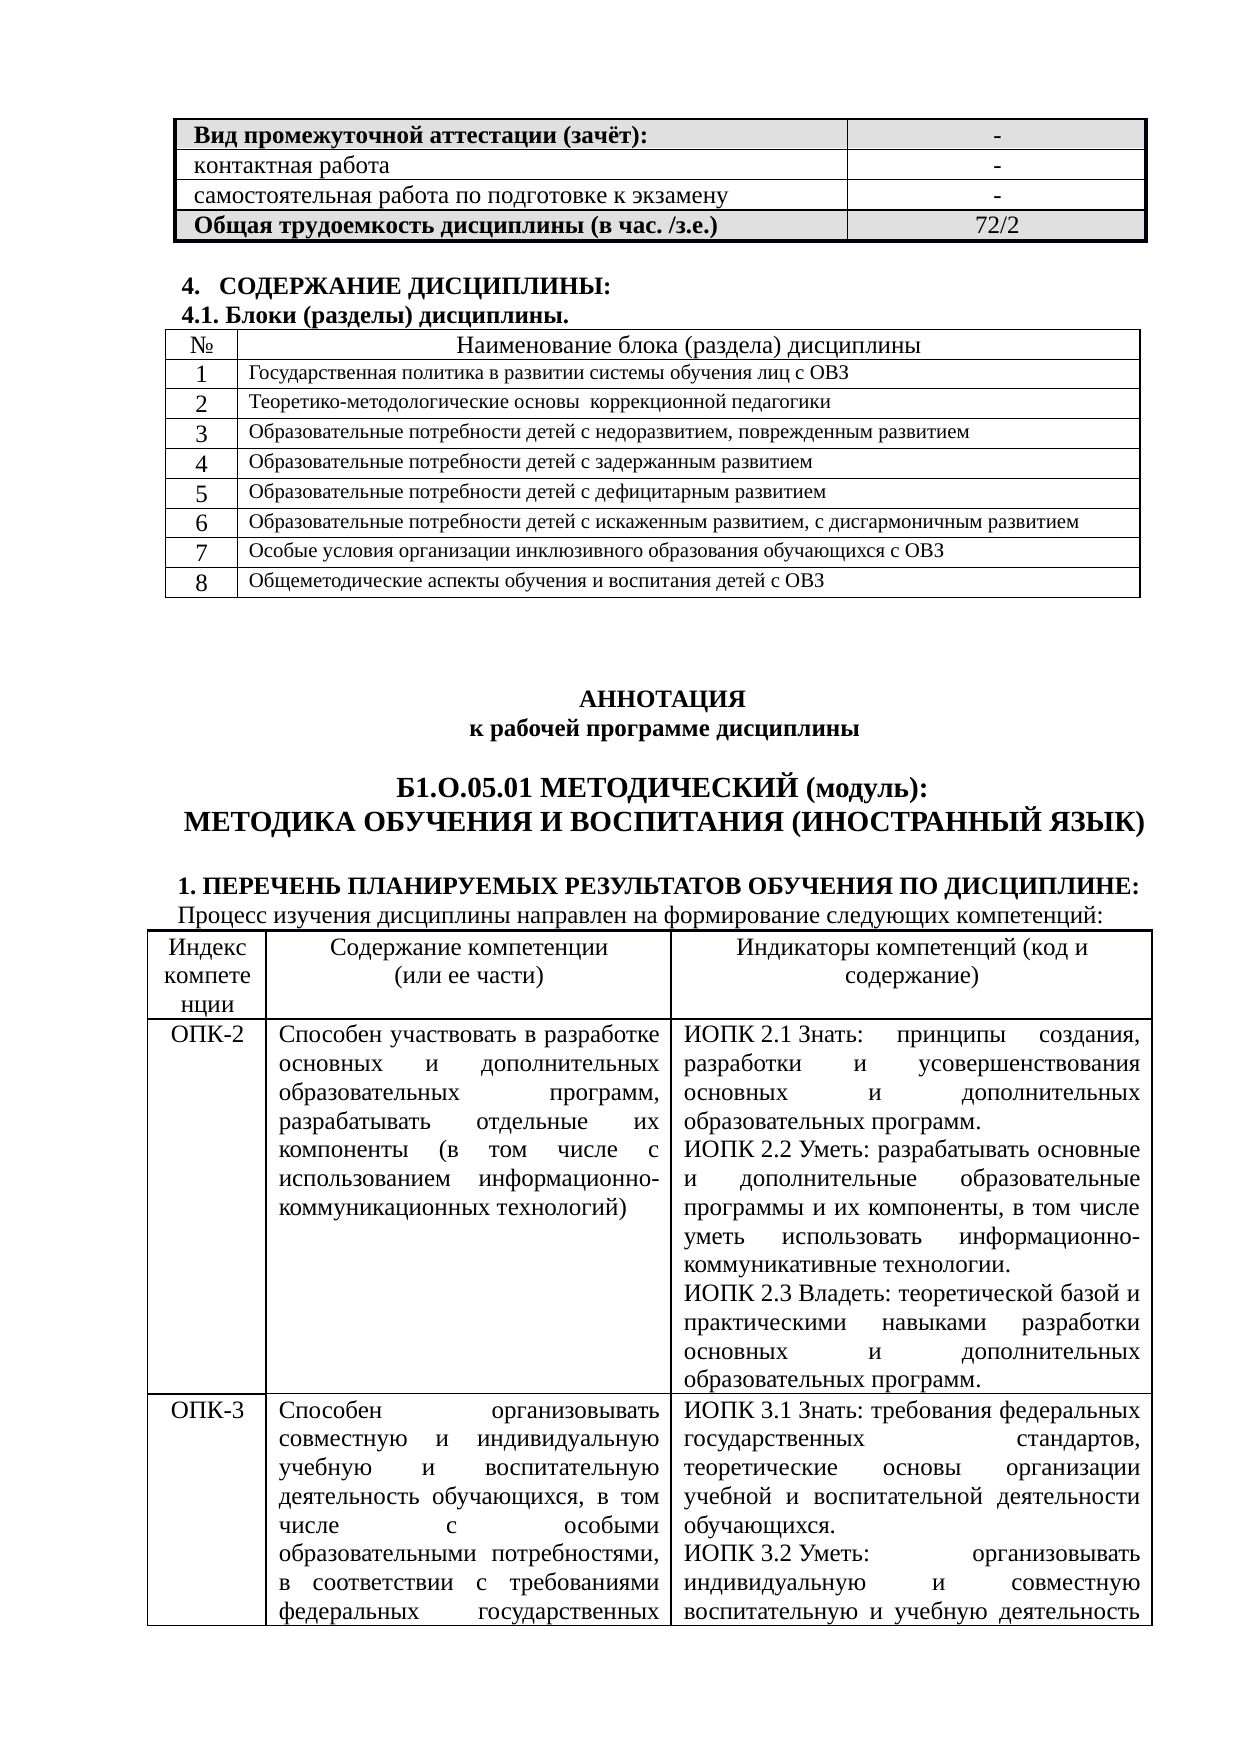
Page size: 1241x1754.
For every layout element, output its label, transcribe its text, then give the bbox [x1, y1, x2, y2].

list СОДЕРЖАНИЕ ДИСЦИПЛИНЫ: [181, 271, 1152, 300]
table_cell ОПК-3 [148, 1395, 265, 1625]
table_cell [267, 1394, 670, 1625]
table_cell - [848, 180, 1144, 209]
table_cell 1 [166, 360, 237, 388]
table_cell 6 [166, 509, 237, 537]
table_header № [166, 330, 237, 358]
table_cell Вид промежуточной аттестации (зачёт): [177, 120, 847, 148]
table_cell 7 [166, 538, 237, 567]
table_cell Образовательные потребности детей с искаженным развитием, с дисгармоничным развитием [238, 509, 1139, 537]
table_cell - [848, 120, 1144, 148]
table_cell Образовательные потребности детей с задержанным развитием [238, 449, 1139, 478]
text Б1.О.05.01 МЕТОДИЧЕСКИЙ (модуль): [173, 770, 1152, 804]
table_cell Способен участвовать в разработке основных и дополнительных образовательных программ, разрабатывать отдельные их компоненты (в том числе с использованием информационно-коммуникационных технологий) [267, 1020, 670, 1393]
table_cell 2 [166, 389, 237, 418]
table_header Содержание компетенции (или ее части) [267, 932, 670, 1018]
table_cell Образовательные потребности детей с недоразвитием, поврежденным развитием [238, 419, 1139, 448]
list Процесс изучения дисциплины направлен на формирование следующих компетенций: [177, 900, 1152, 928]
table_cell Теоретико-методологические основы коррекционной педагогики [238, 389, 1139, 418]
table_cell Образовательные потребности детей с дефицитарным развитием [238, 479, 1139, 507]
table_cell 3 [166, 419, 237, 448]
list Блоки (разделы) дисциплины. [181, 300, 1152, 329]
table_cell Особые условия организации инклюзивного образования обучающихся с ОВЗ [238, 538, 1139, 567]
table_cell ОПК-2 [148, 1020, 265, 1393]
table_cell - [848, 150, 1144, 179]
table_header Индикаторы компетенций (код и содержание) [672, 932, 1151, 1018]
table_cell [672, 1394, 1151, 1625]
text к рабочей программе дисциплины [177, 713, 1152, 742]
table_cell Общеметодические аспекты обучения и воспитания детей с ОВЗ [238, 568, 1139, 597]
table_cell самостоятельная работа по подготовке к экзамену [177, 180, 847, 209]
table_cell 72/2 [848, 211, 1144, 239]
table_header Наименование блока (раздела) дисциплины [238, 330, 1139, 358]
table_cell Общая трудоемкость дисциплины (в час. /з.е.) [177, 211, 847, 239]
table_cell контактная работа [177, 150, 847, 179]
table_cell 5 [166, 479, 237, 507]
text 1. ПЕРЕЧЕНЬ ПЛАНИРУЕМЫХ РЕЗУЛЬТАТОВ ОБУЧЕНИЯ ПО ДИСЦИПЛИНЕ: [177, 871, 1152, 900]
text МЕТОДИКА ОБУЧЕНИЯ И ВОСПИТАНИЯ (ИНОСТРАННЫЙ ЯЗЫК) [177, 804, 1152, 837]
table_header Индекс компетенции [148, 932, 265, 1018]
table_cell 8 [166, 568, 237, 597]
table_cell ИОПК 2.1 Знать: принципы создания, разработки и усовершенствования основных и дополнительных образовательных программ. ИОПК 2.2 Уметь: разрабатывать основные и дополнительные образовательные программы и их компоненты, в том числе уметь использовать информационно-коммуникативные технологии. ИОПК 2.3 Владеть: теоретической базой и практическими навыками разработки основных и дополнительных образовательных программ. [672, 1020, 1151, 1393]
text АННОТАЦИЯ [173, 684, 1152, 713]
table_cell 4 [166, 449, 237, 478]
table_cell Государственная политика в развитии системы обучения лиц с ОВЗ [238, 360, 1139, 388]
